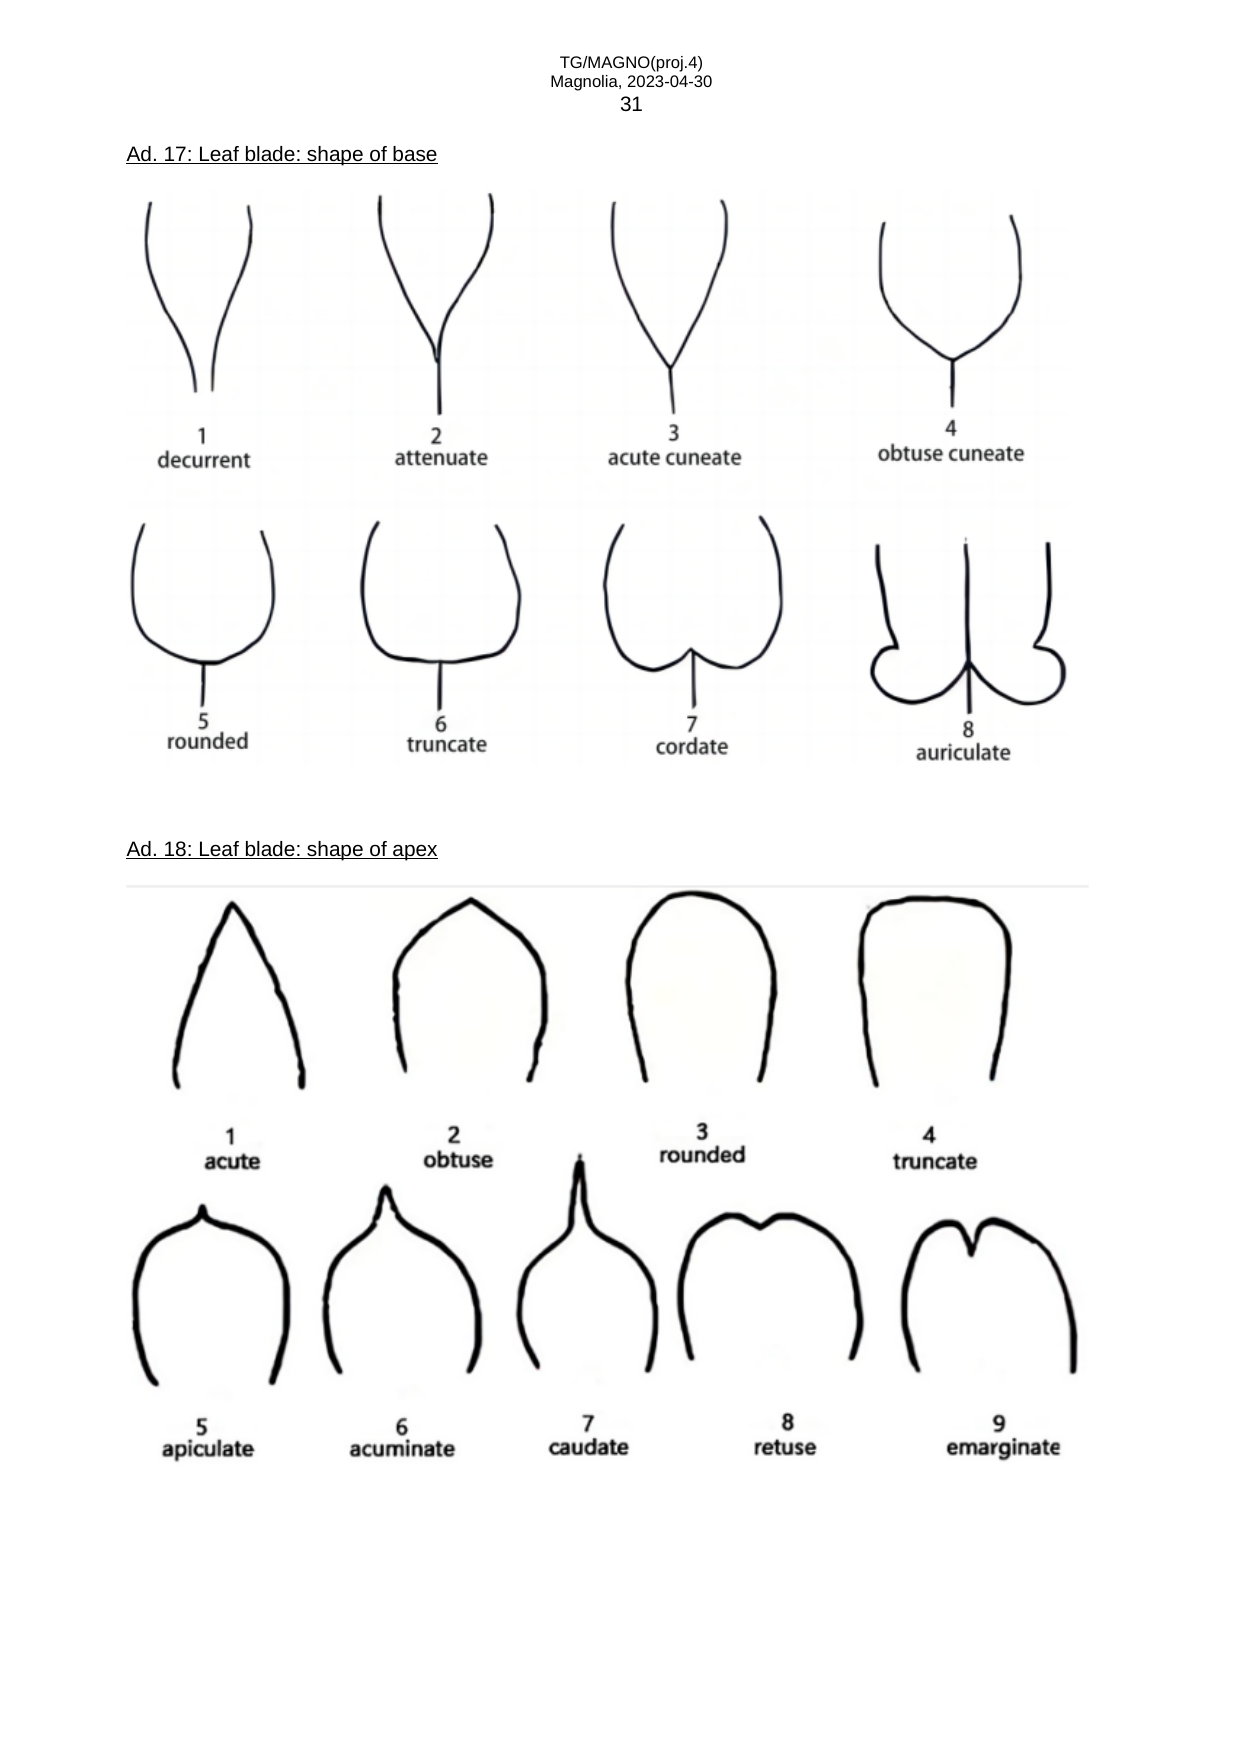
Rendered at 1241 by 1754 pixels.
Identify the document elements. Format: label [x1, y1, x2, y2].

picture [126, 885, 1089, 1476]
picture [126, 189, 1070, 765]
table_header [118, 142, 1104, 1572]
